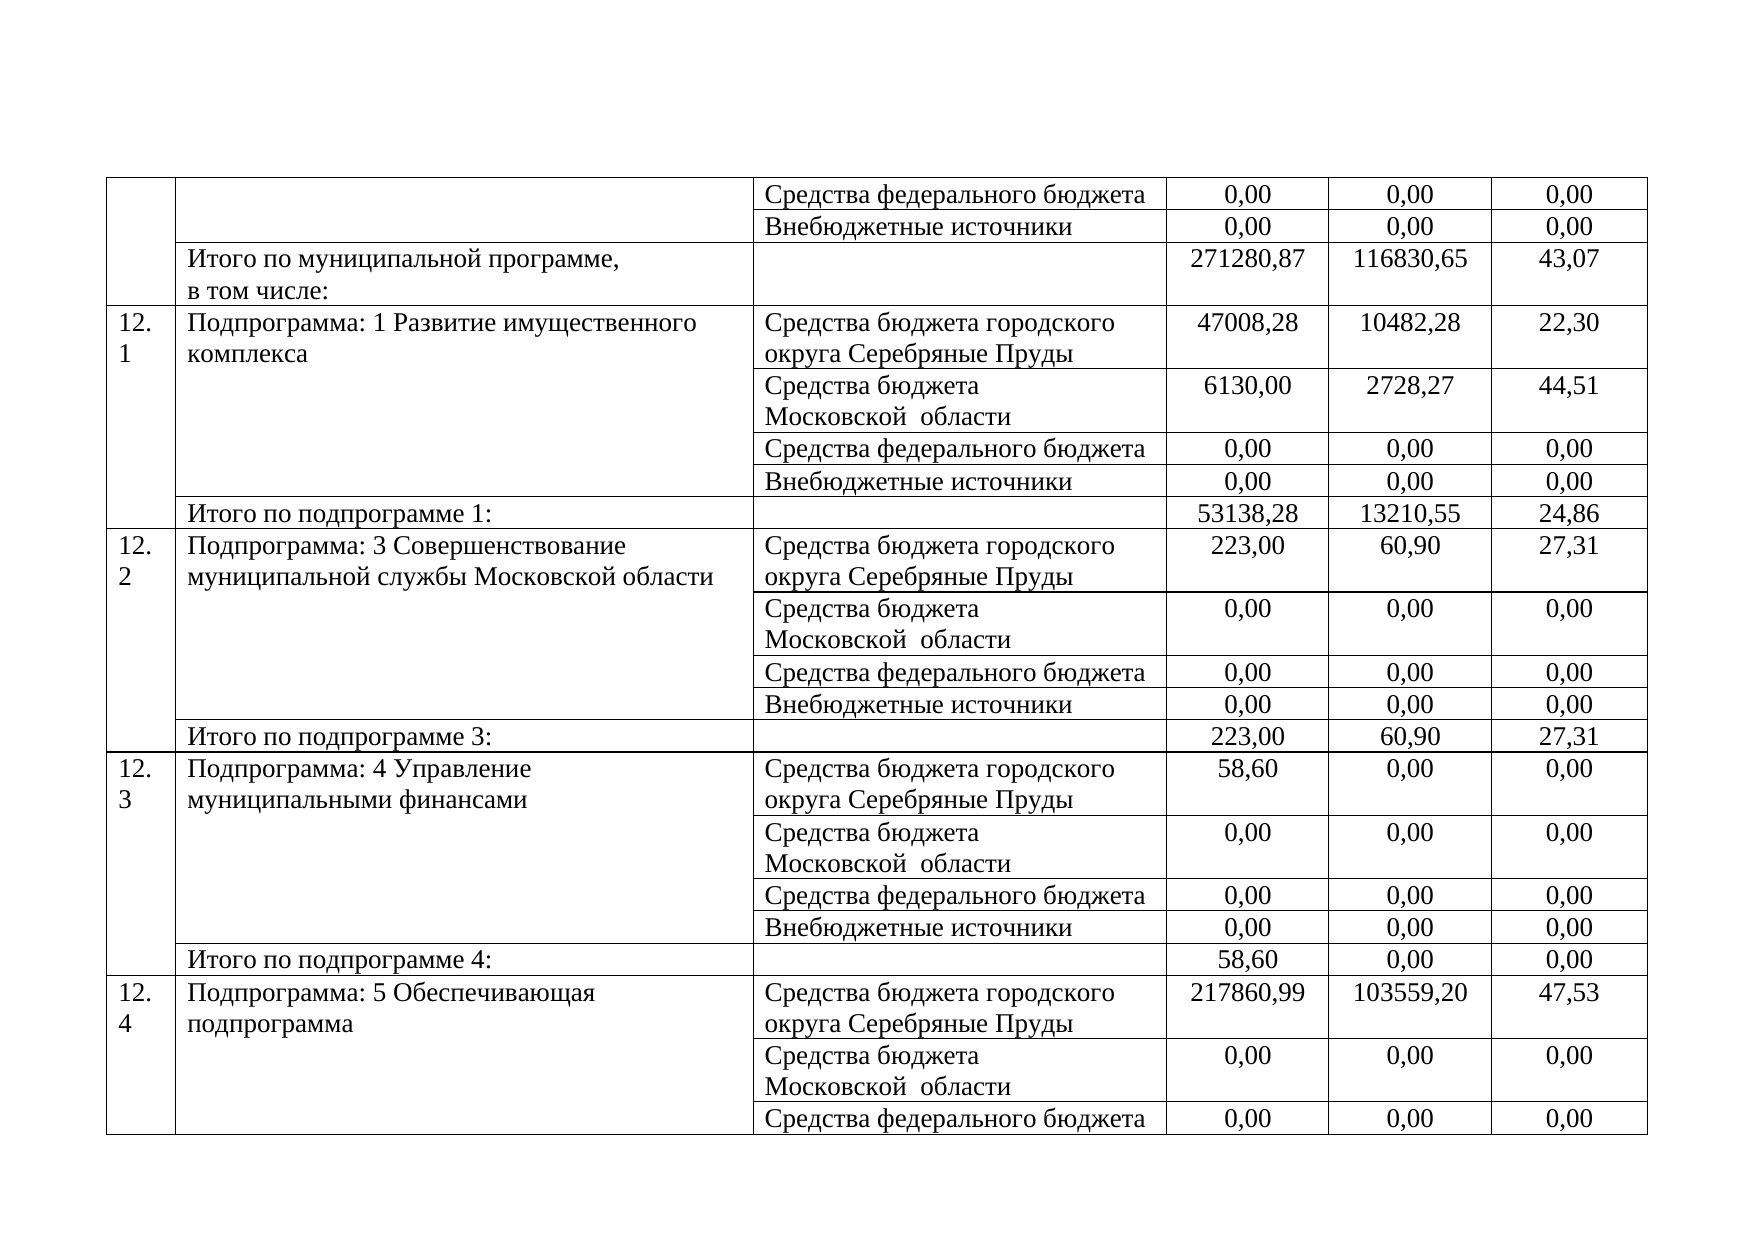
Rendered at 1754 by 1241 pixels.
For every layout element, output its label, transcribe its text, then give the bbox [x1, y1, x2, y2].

table_cell 0,00 [1329, 879, 1491, 910]
table_cell 0,00 [1329, 465, 1491, 496]
table_cell 0,00 [1329, 1102, 1491, 1133]
table_cell 44,51 [1492, 369, 1647, 432]
table_cell 271280,87 [1167, 243, 1328, 305]
table_cell 12.1 [107, 306, 175, 528]
table_cell 47008,28 [1167, 306, 1328, 368]
table_cell 103559,20 [1329, 976, 1491, 1038]
table_cell 24,86 [1492, 497, 1647, 528]
table_cell Подпрограмма: 4 Управление муниципальными финансами [176, 753, 753, 942]
table_cell [754, 720, 1166, 751]
table_cell 0,00 [1167, 688, 1328, 719]
table_cell 0,00 [1329, 1039, 1491, 1101]
table_cell 10482,28 [1329, 306, 1491, 368]
table_cell 53138,28 [1167, 497, 1328, 528]
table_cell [754, 976, 1166, 1038]
table_cell Средства бюджета Московской области [754, 369, 1166, 432]
table_cell [754, 243, 1166, 305]
table_cell 0,00 [1167, 433, 1328, 464]
table_cell 0,00 [1329, 593, 1491, 655]
table_cell 0,00 [1167, 1039, 1328, 1101]
table_cell 0,00 [1329, 688, 1491, 719]
table_cell 2728,27 [1329, 369, 1491, 432]
table_cell 0,00 [1329, 911, 1491, 942]
table_cell 0,00 [1492, 1039, 1647, 1101]
table_cell Итого по подпрограмме 1: [176, 497, 753, 528]
table_cell [754, 497, 1166, 528]
table_cell Внебюджетные источники [754, 688, 1166, 719]
table_cell 0,00 [1167, 593, 1328, 655]
table_cell 0,00 [1492, 656, 1647, 687]
table_cell Средства федерального бюджета [754, 656, 1166, 687]
table_cell [754, 944, 1166, 974]
table_cell Подпрограмма: 5 Обеспечивающая подпрограмма [176, 976, 753, 1133]
table_cell 0,00 [1492, 753, 1647, 815]
table_cell Подпрограмма: 3 Совершенствование муниципальной службы Московской области [176, 529, 753, 719]
table_cell 43,07 [1492, 243, 1647, 305]
table_cell 60,90 [1329, 529, 1491, 591]
table_cell 0,00 [1167, 816, 1328, 878]
table_cell Итого по подпрограмме 3: [176, 720, 753, 751]
table_cell 0,00 [1492, 433, 1647, 464]
table_cell Средства федерального бюджета [754, 879, 1166, 910]
table_cell 223,00 [1167, 529, 1328, 591]
table_cell Внебюджетные источники [754, 210, 1166, 242]
table_cell 12.4 [107, 976, 175, 1133]
table_cell 60,90 [1329, 720, 1491, 751]
table_cell Средства федерального бюджета [754, 178, 1166, 209]
table_cell 0,00 [1329, 210, 1491, 242]
table_cell 0,00 [1329, 753, 1491, 815]
table_cell 0,00 [1329, 178, 1491, 209]
table_cell Средства бюджета городского округа Серебряные Пруды [754, 753, 1166, 815]
table_cell 12.2 [107, 529, 175, 751]
table_cell 0,00 [1492, 816, 1647, 878]
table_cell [754, 306, 1166, 368]
table_cell 58,60 [1167, 753, 1328, 815]
table_cell 13210,55 [1329, 497, 1491, 528]
table_cell 0,00 [1167, 178, 1328, 209]
table_cell 223,00 [1167, 720, 1328, 751]
table_cell 58,60 [1167, 944, 1328, 974]
table_cell 0,00 [1492, 178, 1647, 209]
table_cell 12.3 [107, 753, 175, 974]
table_cell 0,00 [1329, 944, 1491, 974]
table_cell 0,00 [1492, 1102, 1647, 1133]
table_cell 0,00 [1167, 465, 1328, 496]
table_cell Итого по подпрограмме 4: [176, 944, 753, 974]
table_cell 22,30 [1492, 306, 1647, 368]
table_cell 0,00 [1492, 879, 1647, 910]
table_cell Средства бюджета городского округа Серебряные Пруды [754, 529, 1166, 591]
table_cell 47,53 [1492, 976, 1647, 1038]
table_cell 217860,99 [1167, 976, 1328, 1038]
table_cell 27,31 [1492, 720, 1647, 751]
table_cell 0,00 [1492, 465, 1647, 496]
table_cell Внебюджетные источники [754, 911, 1166, 942]
table_cell 0,00 [1492, 210, 1647, 242]
table_cell 0,00 [1329, 433, 1491, 464]
table_cell 0,00 [1167, 879, 1328, 910]
table_cell 0,00 [1167, 911, 1328, 942]
table_cell 27,31 [1492, 529, 1647, 591]
table_cell 0,00 [1492, 944, 1647, 974]
table_cell 0,00 [1329, 816, 1491, 878]
table_cell 0,00 [1492, 911, 1647, 942]
table_cell 0,00 [1329, 656, 1491, 687]
table_cell 0,00 [1492, 593, 1647, 655]
table_cell 0,00 [1492, 688, 1647, 719]
table_cell Средства федерального бюджета [754, 1102, 1166, 1133]
table_cell 116830,65 [1329, 243, 1491, 305]
table_cell 6130,00 [1167, 369, 1328, 432]
table_cell Средства бюджета Московской области [754, 593, 1166, 655]
table_cell Средства бюджета Московской области [754, 1039, 1166, 1101]
table_cell Средства бюджета Московской области [754, 816, 1166, 878]
table_cell Внебюджетные источники [754, 465, 1166, 496]
table_cell Средства федерального бюджета [754, 433, 1166, 464]
table_cell Подпрограмма: 1 Развитие имущественного комплекса [176, 306, 753, 496]
table_cell Итого по муниципальной программе, в том числе: [176, 243, 753, 305]
table_cell 0,00 [1167, 1102, 1328, 1133]
table_cell 0,00 [1167, 210, 1328, 242]
table_cell 0,00 [1167, 656, 1328, 687]
